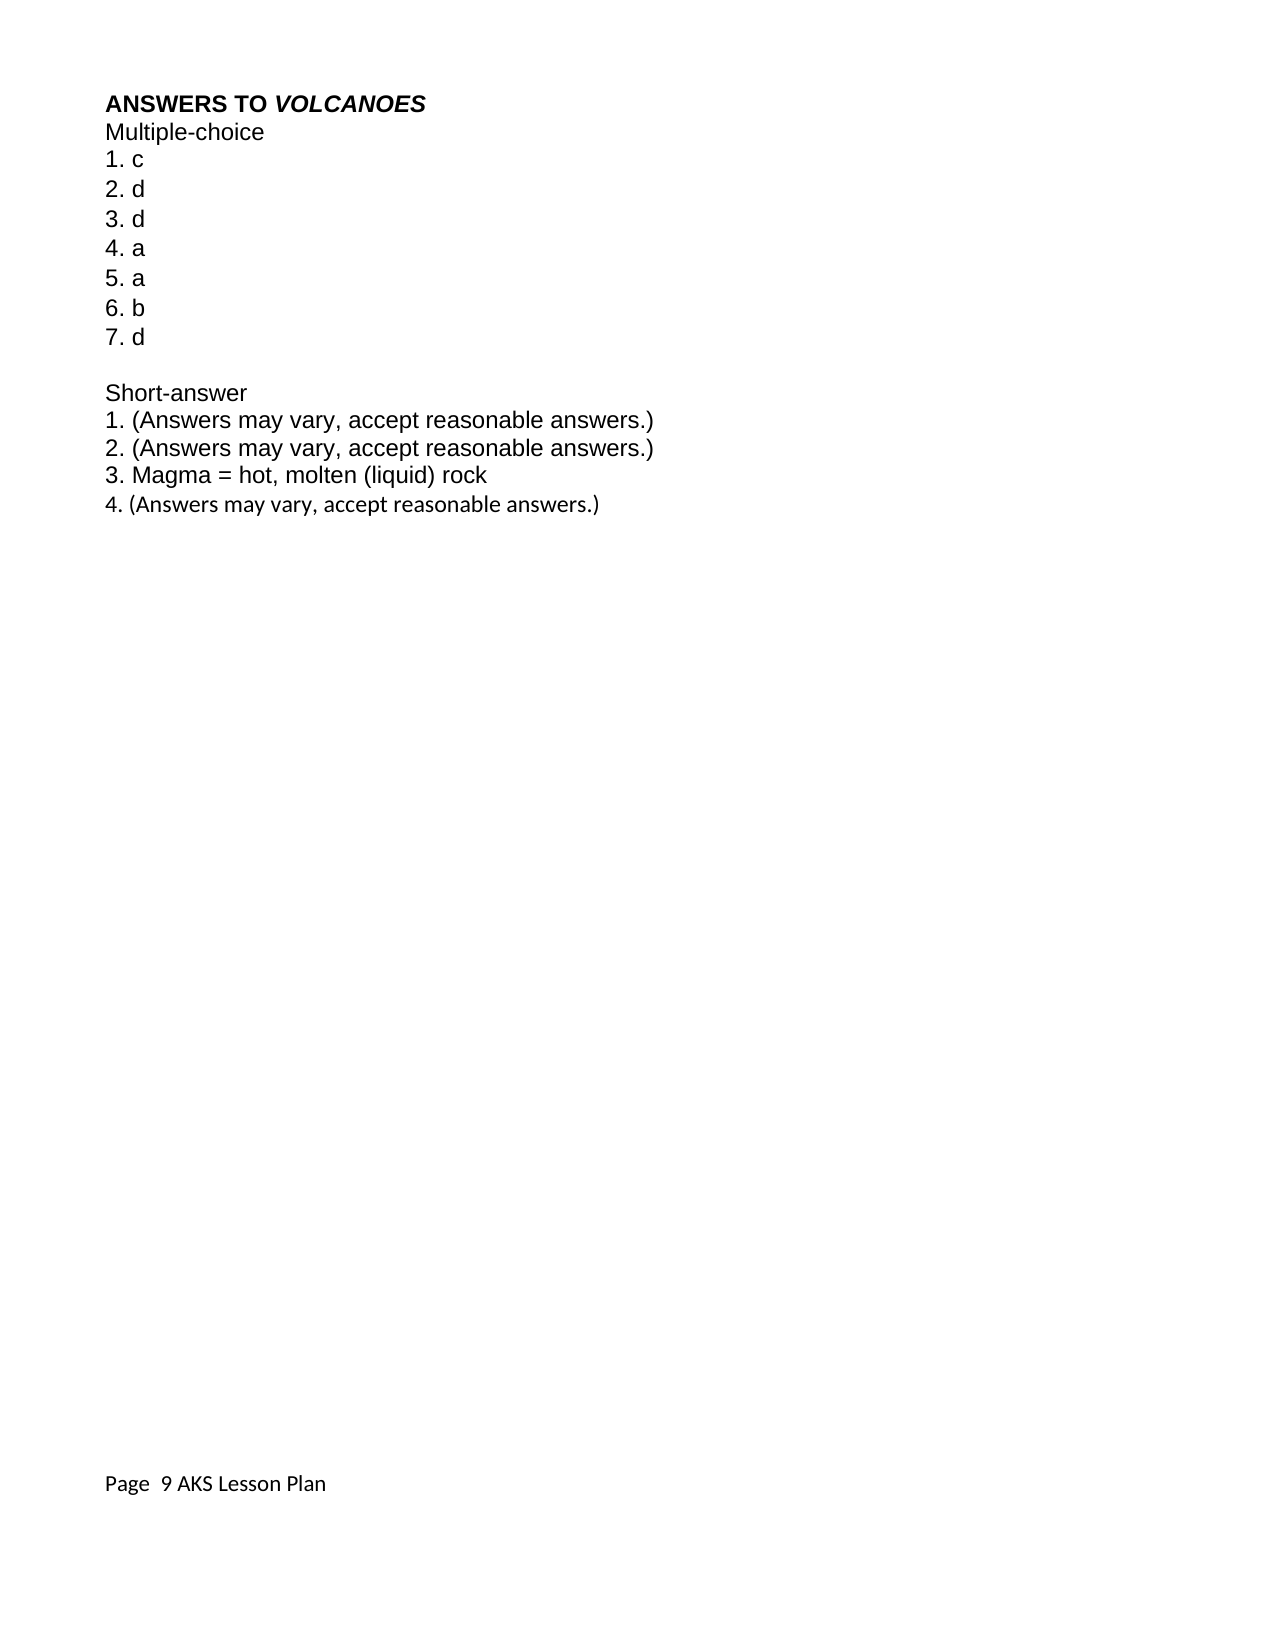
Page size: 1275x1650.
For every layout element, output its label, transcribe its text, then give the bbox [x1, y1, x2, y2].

text 6. b [105, 294, 1125, 321]
text 7. d [105, 323, 1125, 351]
text 3. Magma = hot, molten (liquid) rock [105, 461, 1125, 489]
text 2. (Answers may vary, accept reasonable answers.) [105, 434, 1125, 461]
text 4. a [105, 234, 1125, 262]
text ANSWERS TO VOLCANOES [105, 90, 1125, 118]
text 1. (Answers may vary, accept reasonable answers.) [105, 406, 1125, 434]
text Multiple-choice [105, 118, 1125, 145]
text 1. c [105, 145, 1125, 173]
text Short-answer [105, 378, 1125, 406]
text 2. d [105, 175, 1125, 202]
text 4. (Answers may vary, accept reasonable answers.) [105, 489, 1125, 518]
text 3. d [105, 204, 1125, 232]
text 5. a [105, 264, 1125, 292]
